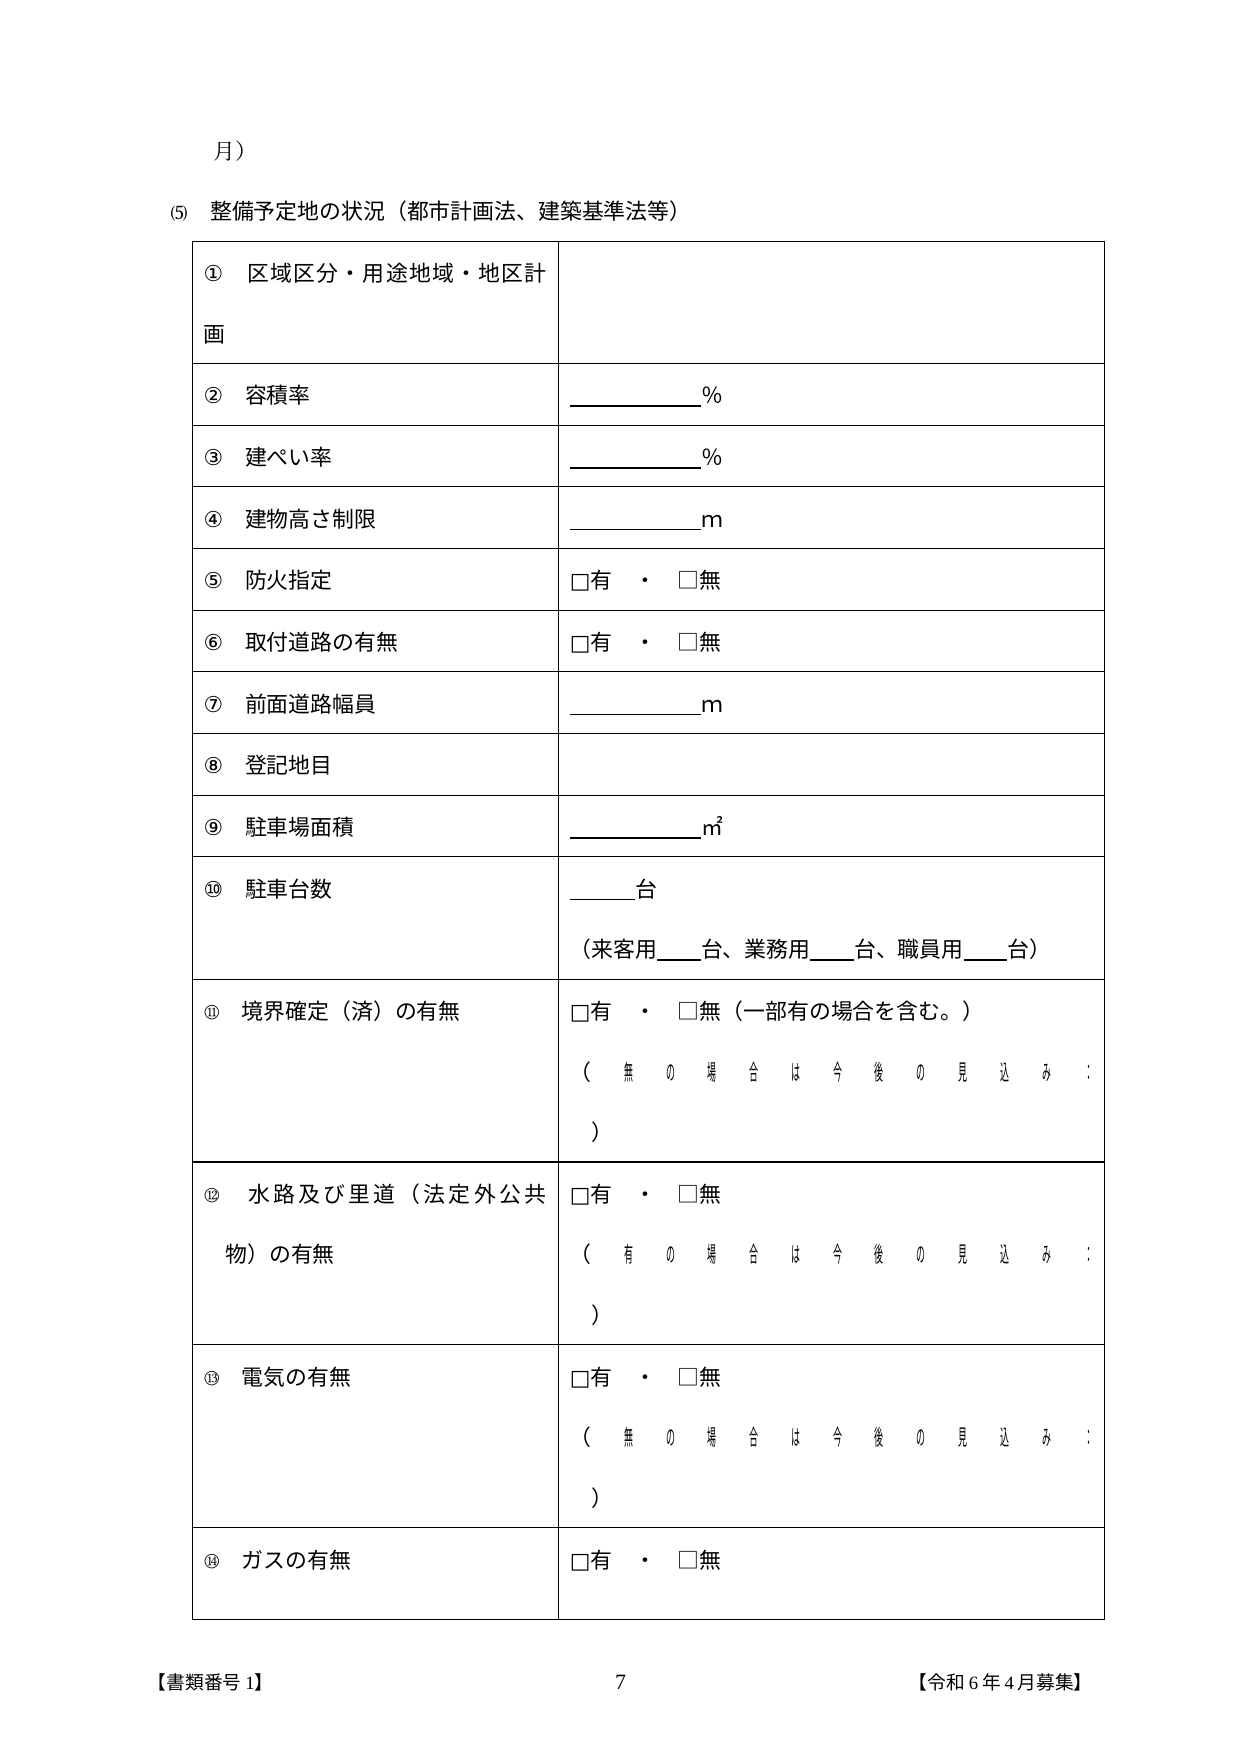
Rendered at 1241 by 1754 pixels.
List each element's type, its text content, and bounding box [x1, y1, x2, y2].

table_cell □有 ・ □無 （無の場合は今後の見込み： ） [559, 1345, 1104, 1527]
table_cell □有 ・ □無（一部有の場合を含む。） （無の場合は今後の見込み： ） [559, 980, 1104, 1161]
text ⑸ 整備予定地の状況（都市計画法、建築基準法等） [148, 180, 1092, 241]
table_cell ⑦ 前面道路幅員 [193, 672, 558, 733]
table_cell ｍ [559, 487, 1104, 548]
table_header ① 区域区分・用途地域・地区計画 [193, 242, 558, 363]
table_header [559, 242, 1104, 363]
table_cell ⑥ 取付道路の有無 [193, 611, 558, 671]
table_cell [559, 734, 1104, 794]
table_cell ％ [559, 426, 1104, 486]
table_cell □有 ・ □無 [559, 549, 1104, 609]
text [148, 119, 1092, 180]
table_cell □有 ・ □無 [559, 611, 1104, 671]
table_cell ④ 建物高さ制限 [193, 487, 558, 548]
table_cell ⑧ 登記地目 [193, 734, 558, 794]
table_cell ％ [559, 364, 1104, 424]
table_cell ⑫ 水路及び里道（法定外公共物）の有無 [193, 1163, 558, 1344]
table_cell ⑤ 防火指定 [193, 549, 558, 609]
table_cell ② 容積率 [193, 364, 558, 424]
table_cell ⑭ ガスの有無 [193, 1528, 558, 1619]
table_cell 台 （来客用 台、業務用 台、職員用 台） [559, 857, 1104, 978]
table_cell ③ 建ぺい率 [193, 426, 558, 486]
table_cell □有 ・ □無 （有の場合は今後の見込み： ） [559, 1163, 1104, 1344]
table_cell ⑩ 駐車台数 [193, 857, 558, 978]
table_cell ⑬ 電気の有無 [193, 1345, 558, 1527]
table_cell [559, 1528, 1104, 1619]
table_cell ｍ [559, 672, 1104, 733]
table_cell ⑨ 駐車場面積 [193, 796, 558, 856]
table_cell ⑪ 境界確定（済）の有無 [193, 980, 558, 1161]
table_cell ㎡ [559, 796, 1104, 856]
